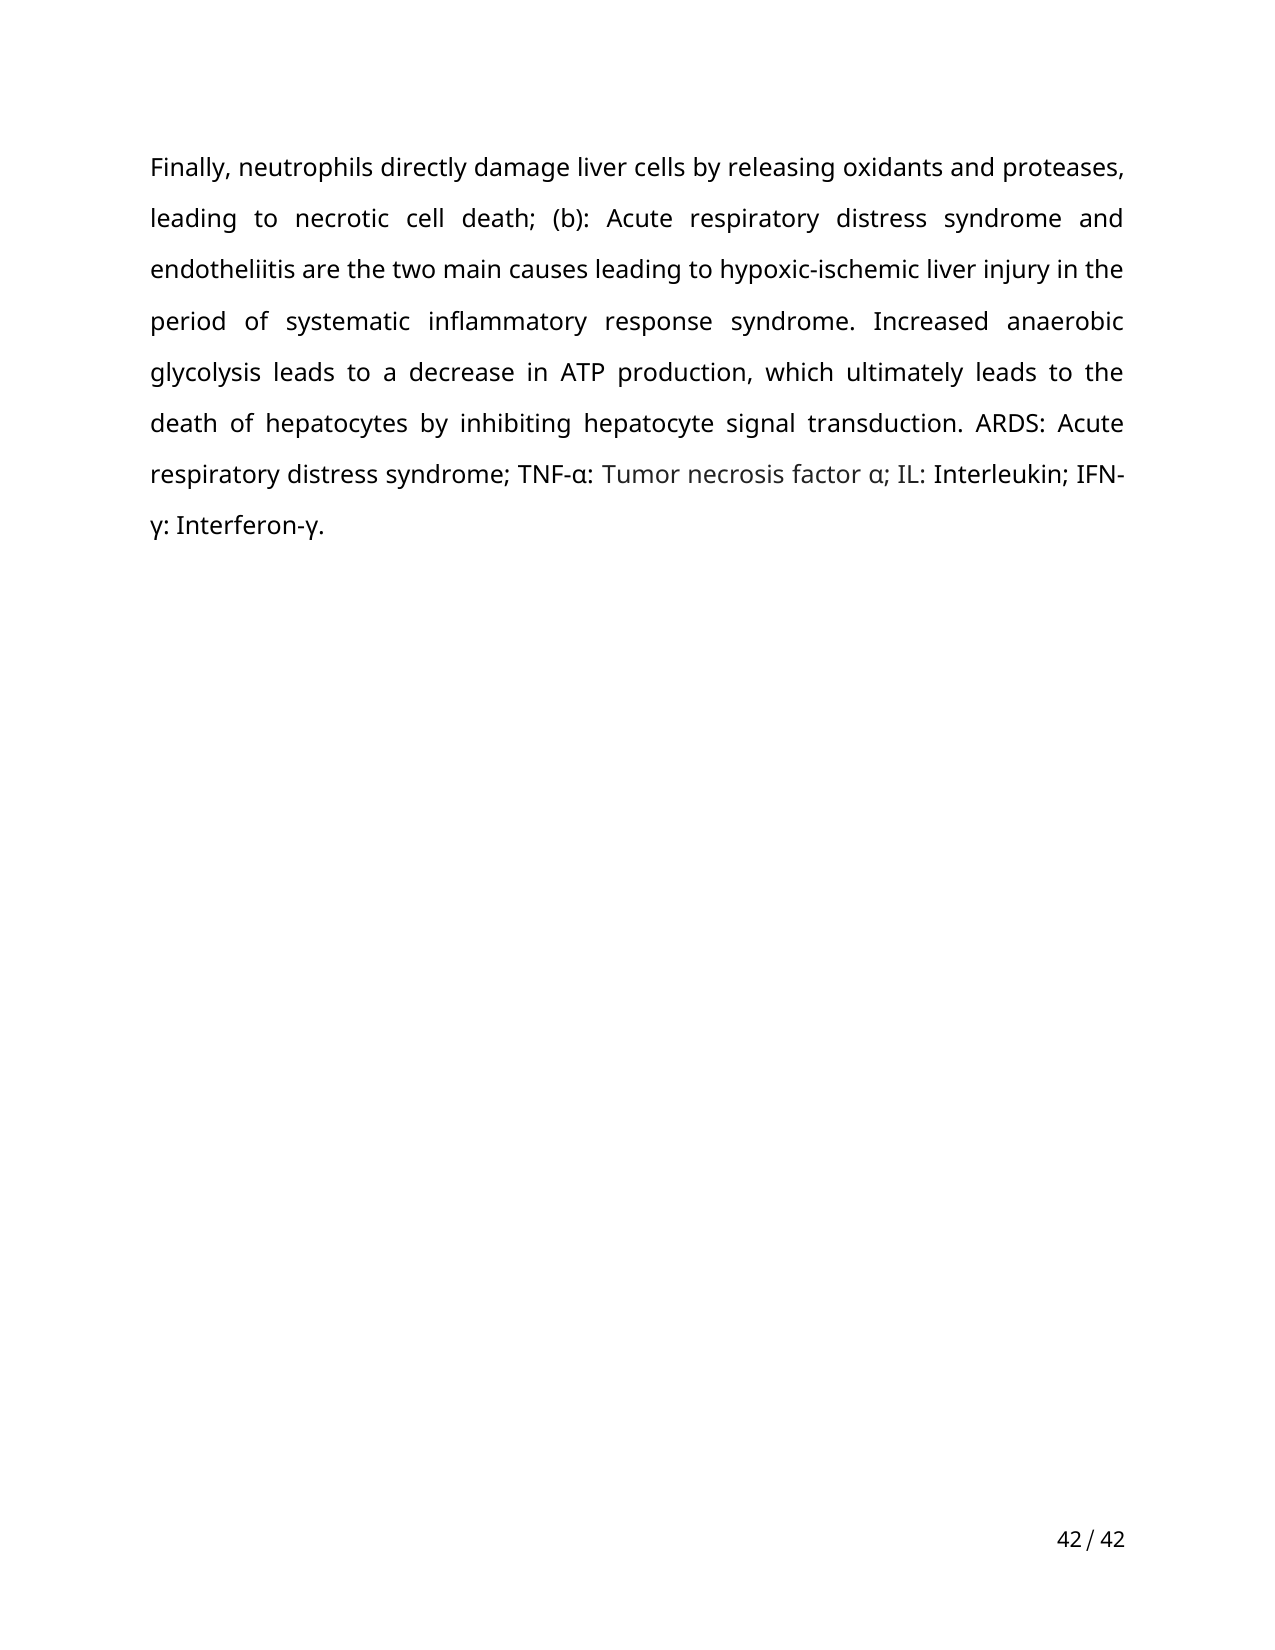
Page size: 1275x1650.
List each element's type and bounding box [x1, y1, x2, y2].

text [150, 150, 1125, 541]
